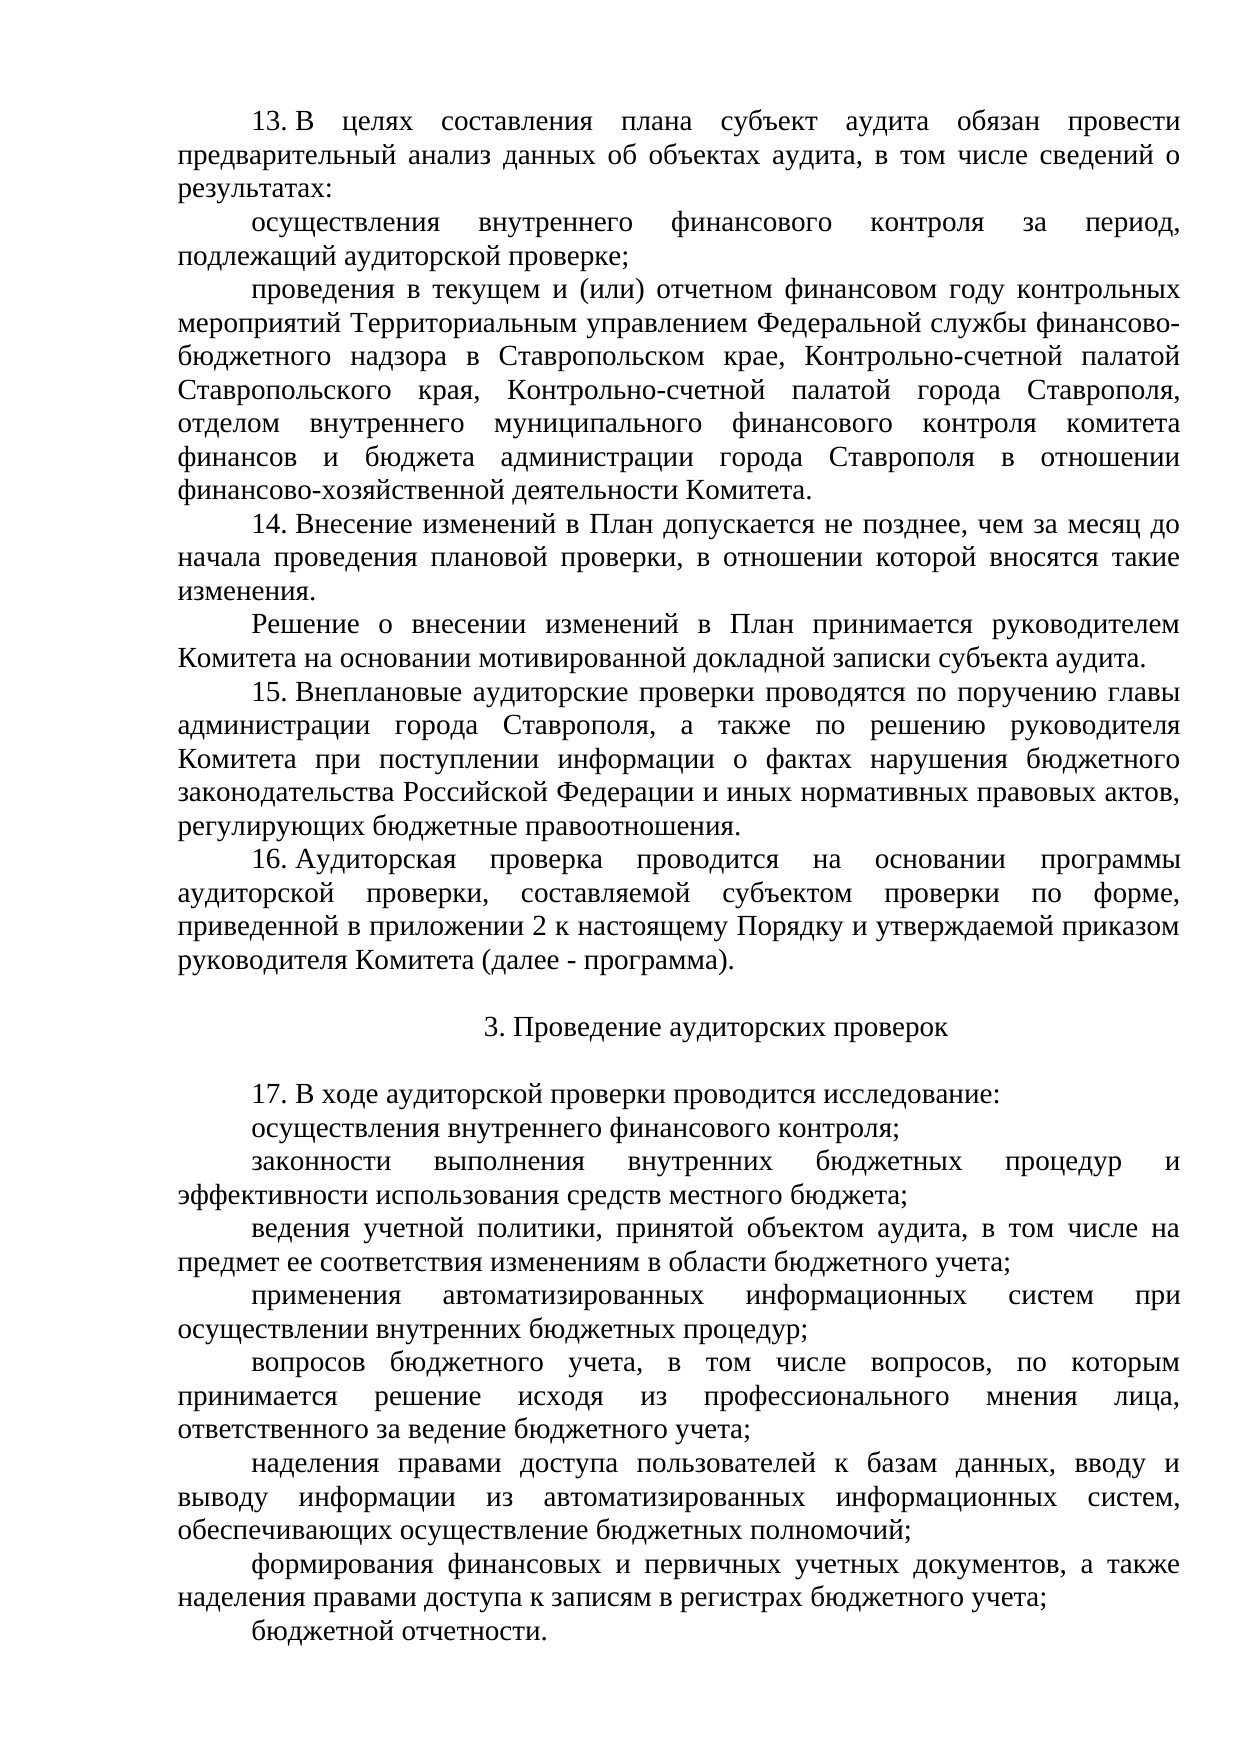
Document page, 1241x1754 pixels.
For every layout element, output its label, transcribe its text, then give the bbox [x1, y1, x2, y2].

text 14. Внесение изменений в План допускается не позднее, чем за месяц до начала проведения плановой проверки, в отношении которой вносятся такие изменения. [177, 506, 1181, 607]
text 17. В ходе аудиторской проверки проводится исследование: [177, 1076, 1181, 1110]
text 16. Аудиторская проверка проводится на основании программы аудиторской проверки, составляемой субъектом проверки по форме, приведенной в приложении 2 к настоящему Порядку и утверждаемой приказом руководителя Комитета (далее - программа). [177, 841, 1181, 976]
text осуществления внутреннего финансового контроля; [177, 1110, 1181, 1143]
text бюджетной отчетности. [177, 1613, 1181, 1646]
text Решение о внесении изменений в План принимается руководителем Комитета на основании мотивированной докладной записки субъекта аудита. [177, 607, 1181, 674]
text проведения в текущем и (или) отчетном финансовом году контрольных мероприятий Территориальным управлением Федеральной службы финансово-бюджетного надзора в Ставропольском крае, Контрольно-счетной палатой Ставропольского края, Контрольно-счетной палатой города Ставрополя, отделом внутреннего муниципального финансового контроля комитета финансов и бюджета администрации города Ставрополя в отношении финансово-хозяйственной деятельности Комитета. [177, 271, 1181, 506]
text осуществления внутреннего финансового контроля за период, подлежащий аудиторской проверке; [177, 204, 1181, 271]
text 3. Проведение аудиторских проверок [177, 1009, 1181, 1043]
text формирования финансовых и первичных учетных документов, а также наделения правами доступа к записям в регистрах бюджетного учета; [177, 1546, 1181, 1613]
text наделения правами доступа пользователей к базам данных, вводу и выводу информации из автоматизированных информационных систем, обеспечивающих осуществление бюджетных полномочий; [177, 1445, 1181, 1546]
text законности выполнения внутренних бюджетных процедур и эффективности использования средств местного бюджета; [177, 1143, 1181, 1210]
text 15. Внеплановые аудиторские проверки проводятся по поручению главы администрации города Ставрополя, а также по решению руководителя Комитета при поступлении информации о фактах нарушения бюджетного законодательства Российской Федерации и иных нормативных правовых актов, регулирующих бюджетные правоотношения. [177, 674, 1181, 841]
text 13. В целях составления плана субъект аудита обязан провести предварительный анализ данных об объектах аудита, в том числе сведений о результатах: [177, 103, 1181, 204]
text ведения учетной политики, принятой объектом аудита, в том числе на предмет ее соответствия изменениям в области бюджетного учета; [177, 1210, 1181, 1277]
text вопросов бюджетного учета, в том числе вопросов, по которым принимается решение исходя из профессионального мнения лица, ответственного за ведение бюджетного учета; [177, 1344, 1181, 1445]
text применения автоматизированных информационных систем при осуществлении внутренних бюджетных процедур; [177, 1277, 1181, 1344]
